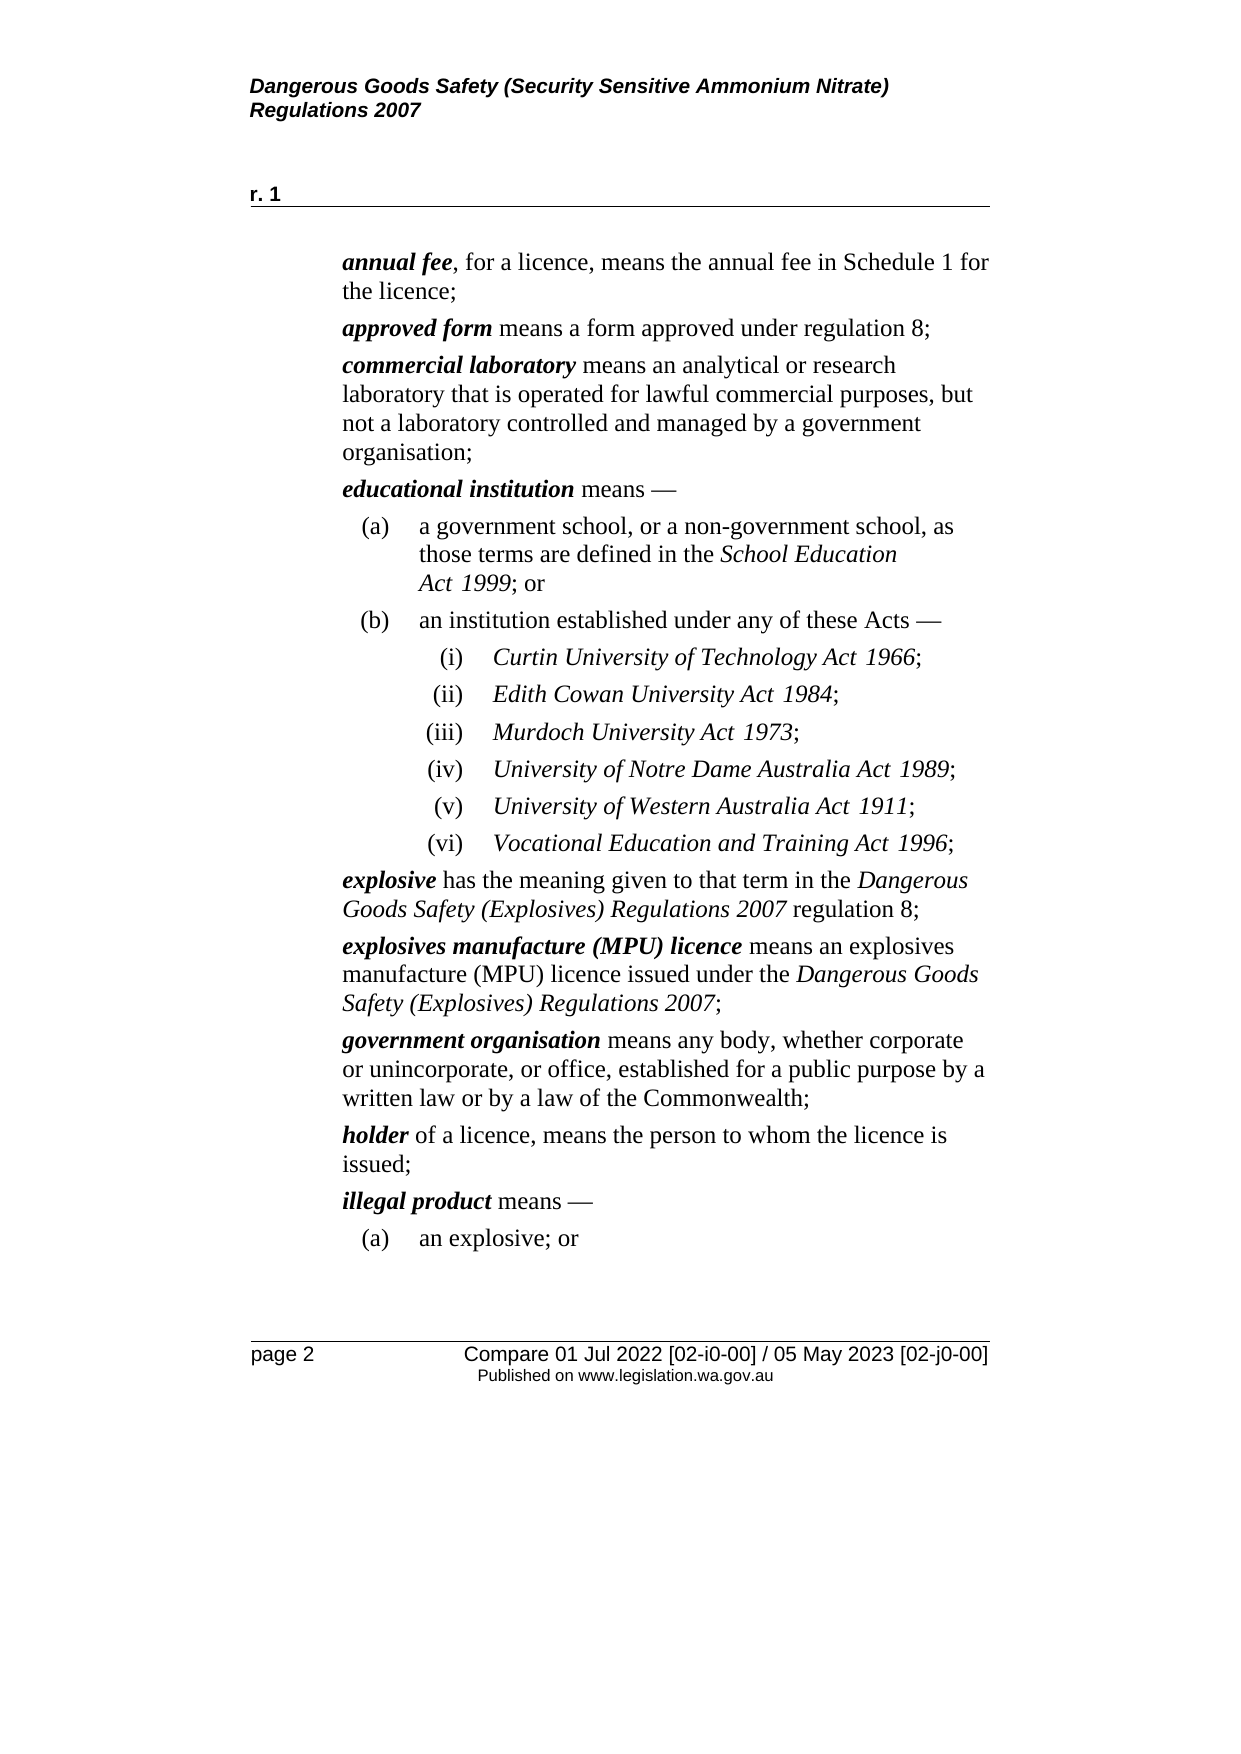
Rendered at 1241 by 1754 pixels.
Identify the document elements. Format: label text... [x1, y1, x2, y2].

text educational institution means — [251, 474, 990, 502]
text (a) a government school, or a non-government school, as those terms are defined in the School Education Act 1999; or [251, 511, 990, 597]
text annual fee, for a licence, means the annual fee in Schedule 1 for the licence; [251, 247, 990, 305]
text explosive has the meaning given to that term in the Dangerous Goods Safety (Explosives) Regulations 2007 regulation 8; [251, 865, 990, 922]
text (ii) Edith Cowan University Act 1984; [251, 679, 990, 708]
text explosives manufacture (MPU) licence means an explosives manufacture (MPU) licence issued under the Dangerous Goods Safety (Explosives) Regulations 2007; [251, 931, 990, 1017]
text holder of a licence, means the person to whom the licence is issued; [251, 1120, 990, 1177]
text (v) University of Western Australia Act 1911; [251, 791, 990, 819]
text (a) an explosive; or [251, 1223, 990, 1252]
text (vi) Vocational Education and Training Act 1996; [251, 828, 990, 857]
text commercial laboratory means an analytical or research laboratory that is operated for lawful commercial purposes, but not a laboratory controlled and managed by a government organisation; [251, 350, 990, 465]
text (iv) University of Notre Dame Australia Act 1989; [251, 754, 990, 782]
text (i) Curtin University of Technology Act 1966; [251, 642, 990, 671]
text government organisation means any body, whether corporate or unincorporate, or office, established for a public purpose by a written law or by a law of the Commonwealth; [251, 1025, 990, 1112]
text illegal product means — [251, 1186, 990, 1214]
text approved form means a form approved under regulation 8; [251, 313, 990, 342]
text (iii) Murdoch University Act 1973; [251, 717, 990, 745]
text (b) an institution established under any of these Acts — [251, 605, 990, 634]
